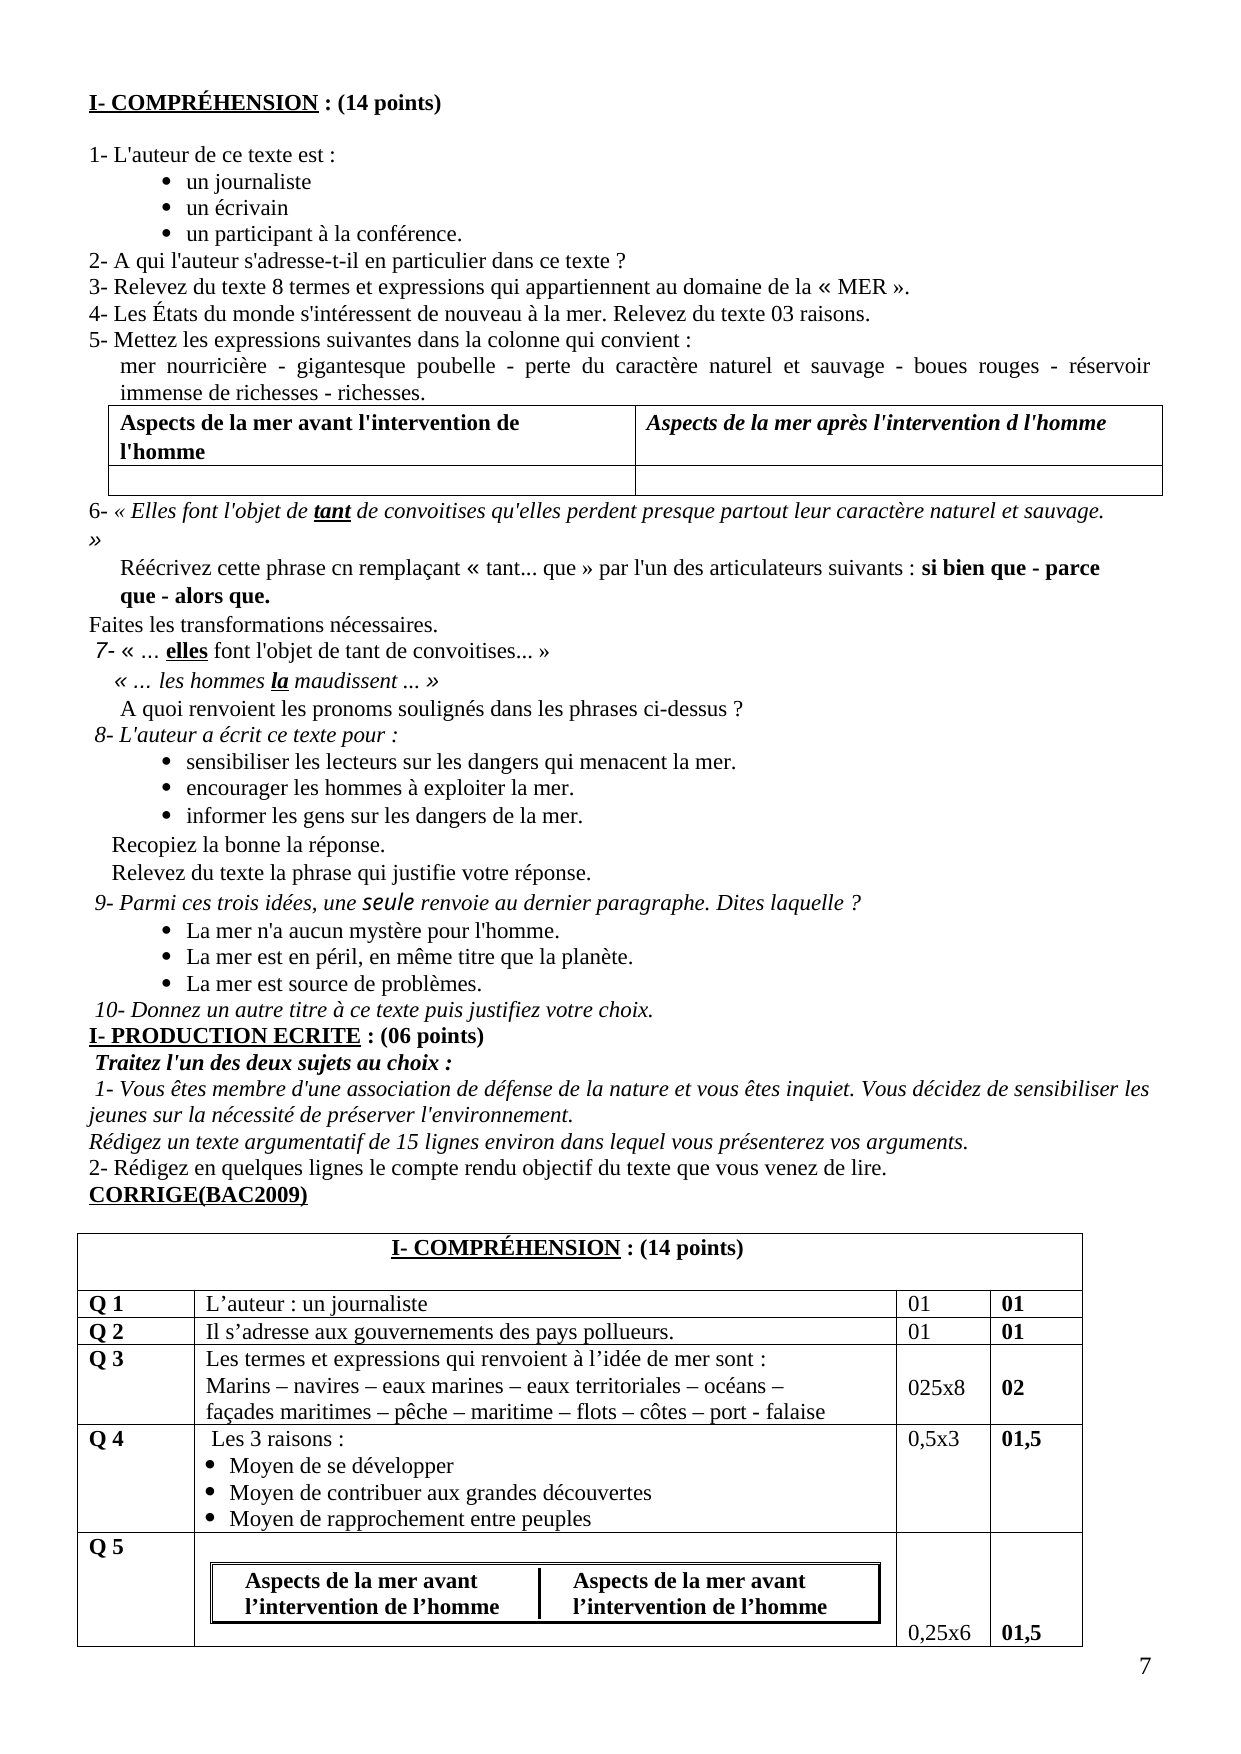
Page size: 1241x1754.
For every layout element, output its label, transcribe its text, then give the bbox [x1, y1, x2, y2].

text 3- Relevez du texte 8 termes et expressions qui appartiennent au domaine de la « MER ». [89, 273, 1152, 300]
list informer les gens sur les dangers de la mer. [162, 801, 1120, 829]
list un journaliste [162, 168, 1120, 194]
table_cell [636, 466, 1162, 495]
table_cell 0,5x3 [897, 1425, 990, 1532]
table_cell 0,25x6 [897, 1533, 990, 1646]
text 1- L'auteur de ce texte est : [89, 141, 1120, 168]
text mer nourricière - gigantesque poubelle - perte du caractère naturel et sauvage - boues rouges - réservoir immense de richesses - richesses. [120, 352, 1152, 405]
list un écrivain [162, 194, 1120, 220]
text 4- Les États du monde s'intéressent de nouveau à la mer. Relevez du texte 03 raisons. [89, 300, 1152, 326]
text 2- A qui l'auteur s'adresse-t-il en particulier dans ce texte ? [89, 247, 1152, 273]
text A quoi renvoient les pronoms soulignés dans les phrases ci-dessus ? [120, 693, 1120, 721]
table_header Aspects de la mer après l'intervention d l'homme [636, 406, 1162, 464]
text 10- Donnez un autre titre à ce texte puis justifiez votre choix. [89, 996, 1152, 1022]
table_cell 01,5 [991, 1425, 1082, 1532]
text 8- L'auteur a écrit ce texte pour : [89, 721, 1152, 748]
list encourager les hommes à exploiter la mer. [162, 774, 1120, 801]
table_header I- COMPRÉHENSION : (14 points) [78, 1234, 1082, 1289]
table_cell Q 3 [78, 1345, 194, 1424]
text 9- Parmi ces trois idées, une seule renvoie au dernier paragraphe. Dites laquelle ? [89, 886, 1152, 917]
text 5- Mettez les expressions suivantes dans la colonne qui convient : [89, 326, 1152, 352]
table_cell 025x8 [897, 1345, 990, 1424]
list un participant à la conférence. [162, 220, 1120, 247]
table_cell Il s’adresse aux gouvernements des pays pollueurs. [195, 1318, 896, 1344]
list La mer est en péril, en même titre que la planète. [162, 943, 1120, 970]
text 7- « ... elles font l'objet de tant de convoitises... » [89, 637, 1152, 663]
text Relevez du texte la phrase qui justifie votre réponse. [89, 857, 1120, 886]
table_cell Q 1 [78, 1291, 194, 1317]
list La mer est source de problèmes. [162, 970, 1120, 996]
text « ... les hommes la maudissent ... » [89, 663, 1120, 693]
table_cell Les termes et expressions qui renvoient à l’idée de mer sont : Marins – navires – eaux marines – eaux territoriales – océans – façades maritimes – pêche – maritime – flots – côtes – port - falaise [195, 1345, 896, 1424]
text Traitez l'un des deux sujets au choix : [89, 1049, 1152, 1075]
table_cell Q 4 [78, 1425, 194, 1532]
table_header Aspects de la mer avant l'intervention de l'homme [109, 406, 635, 464]
table_cell L’auteur : un journaliste [195, 1291, 896, 1317]
text I- PRODUCTION ECRITE : (06 points) [89, 1022, 1120, 1049]
table_cell 01 [897, 1291, 990, 1317]
table_cell [109, 466, 635, 495]
list La mer n'a aucun mystère pour l'homme. [162, 917, 1120, 943]
table_cell Q 2 [78, 1318, 194, 1344]
text CORRIGE(BAC2009) [89, 1181, 1120, 1207]
text I- COMPRÉHENSION : (14 points) [89, 89, 1120, 115]
table_cell [195, 1533, 896, 1646]
table_cell 01,5 [991, 1533, 1082, 1646]
text Rédigez un texte argumentatif de 15 lignes environ dans lequel vous présenterez vos arguments. [89, 1128, 1152, 1154]
text Recopiez la bonne la réponse. [89, 829, 1120, 857]
table_cell 01 [991, 1318, 1082, 1344]
text Faites les transformations nécessaires. [89, 609, 1120, 637]
table_cell 02 [991, 1345, 1082, 1424]
text 2- Rédigez en quelques lignes le compte rendu objectif du texte que vous venez de lire. [89, 1154, 1120, 1181]
table_cell Q 5 [78, 1533, 194, 1646]
table_cell 01 [897, 1318, 990, 1344]
table_cell 01 [991, 1291, 1082, 1317]
list sensibiliser les lecteurs sur les dangers qui menacent la mer. [162, 748, 1120, 774]
text 6- « Elles font l'objet de tant de convoitises qu'elles perdent presque partout leur caractère naturel et sauvage. » [89, 496, 1120, 552]
table_cell Les 3 raisons : Moyen de se développer Moyen de contribuer aux grandes découvertes Moyen de rapprochement entre peuples [195, 1425, 896, 1532]
text 1- Vous êtes membre d'une association de défense de la nature et vous êtes inquiet. Vous décidez de sensibiliser les jeunes sur la nécessité de préserver l'environnement. [89, 1075, 1152, 1128]
text Réécrivez cette phrase cn remplaçant « tant... que » par l'un des articulateurs suivants : si bien que - parce que - alors que. [120, 552, 1120, 609]
